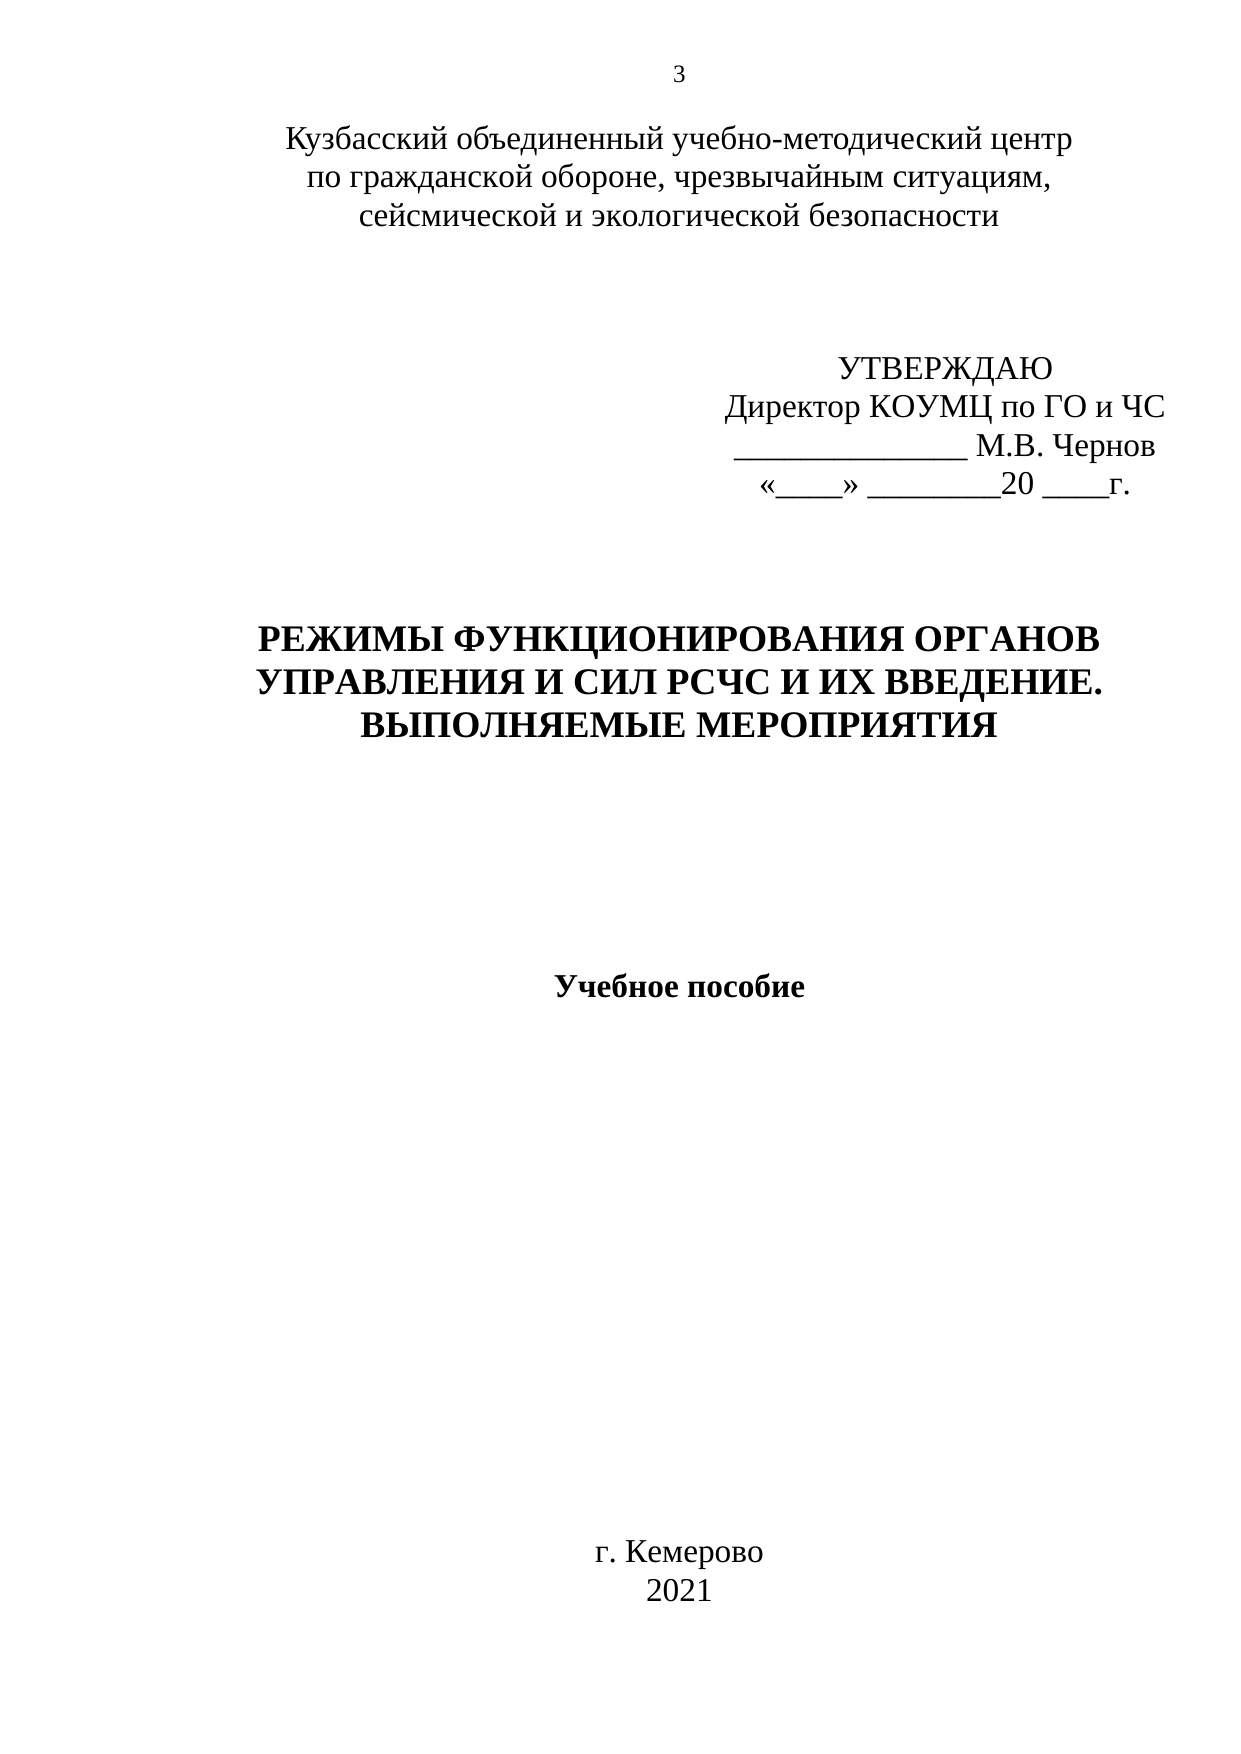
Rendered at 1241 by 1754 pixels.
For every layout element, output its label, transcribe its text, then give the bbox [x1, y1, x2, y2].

text 2021 [177, 1570, 1181, 1608]
text УТВЕРЖДАЮ [709, 348, 1181, 386]
text по гражданской обороне, чрезвычайным ситуациям, [177, 156, 1181, 195]
text Кузбасский объединенный учебно-методический центр [177, 118, 1181, 156]
text сейсмической и экологической безопасности [177, 195, 1181, 233]
text Учебное пособие [177, 966, 1181, 1004]
text ______________ М.В. Чернов [709, 425, 1181, 463]
text г. Кемерово [177, 1532, 1181, 1570]
text Директор КОУМЦ по ГО и ЧС [709, 386, 1181, 425]
text «____» ________20 ____г. [709, 463, 1181, 501]
text РЕЖИМЫ ФУНКЦИОНИРОВАНИЯ ОРГАНОВ УПРАВЛЕНИЯ И СИЛ РСЧС И ИХ ВВЕДЕНИЕ. ВЫПОЛНЯЕМЫЕ МЕРОПРИЯТИЯ [177, 616, 1181, 746]
